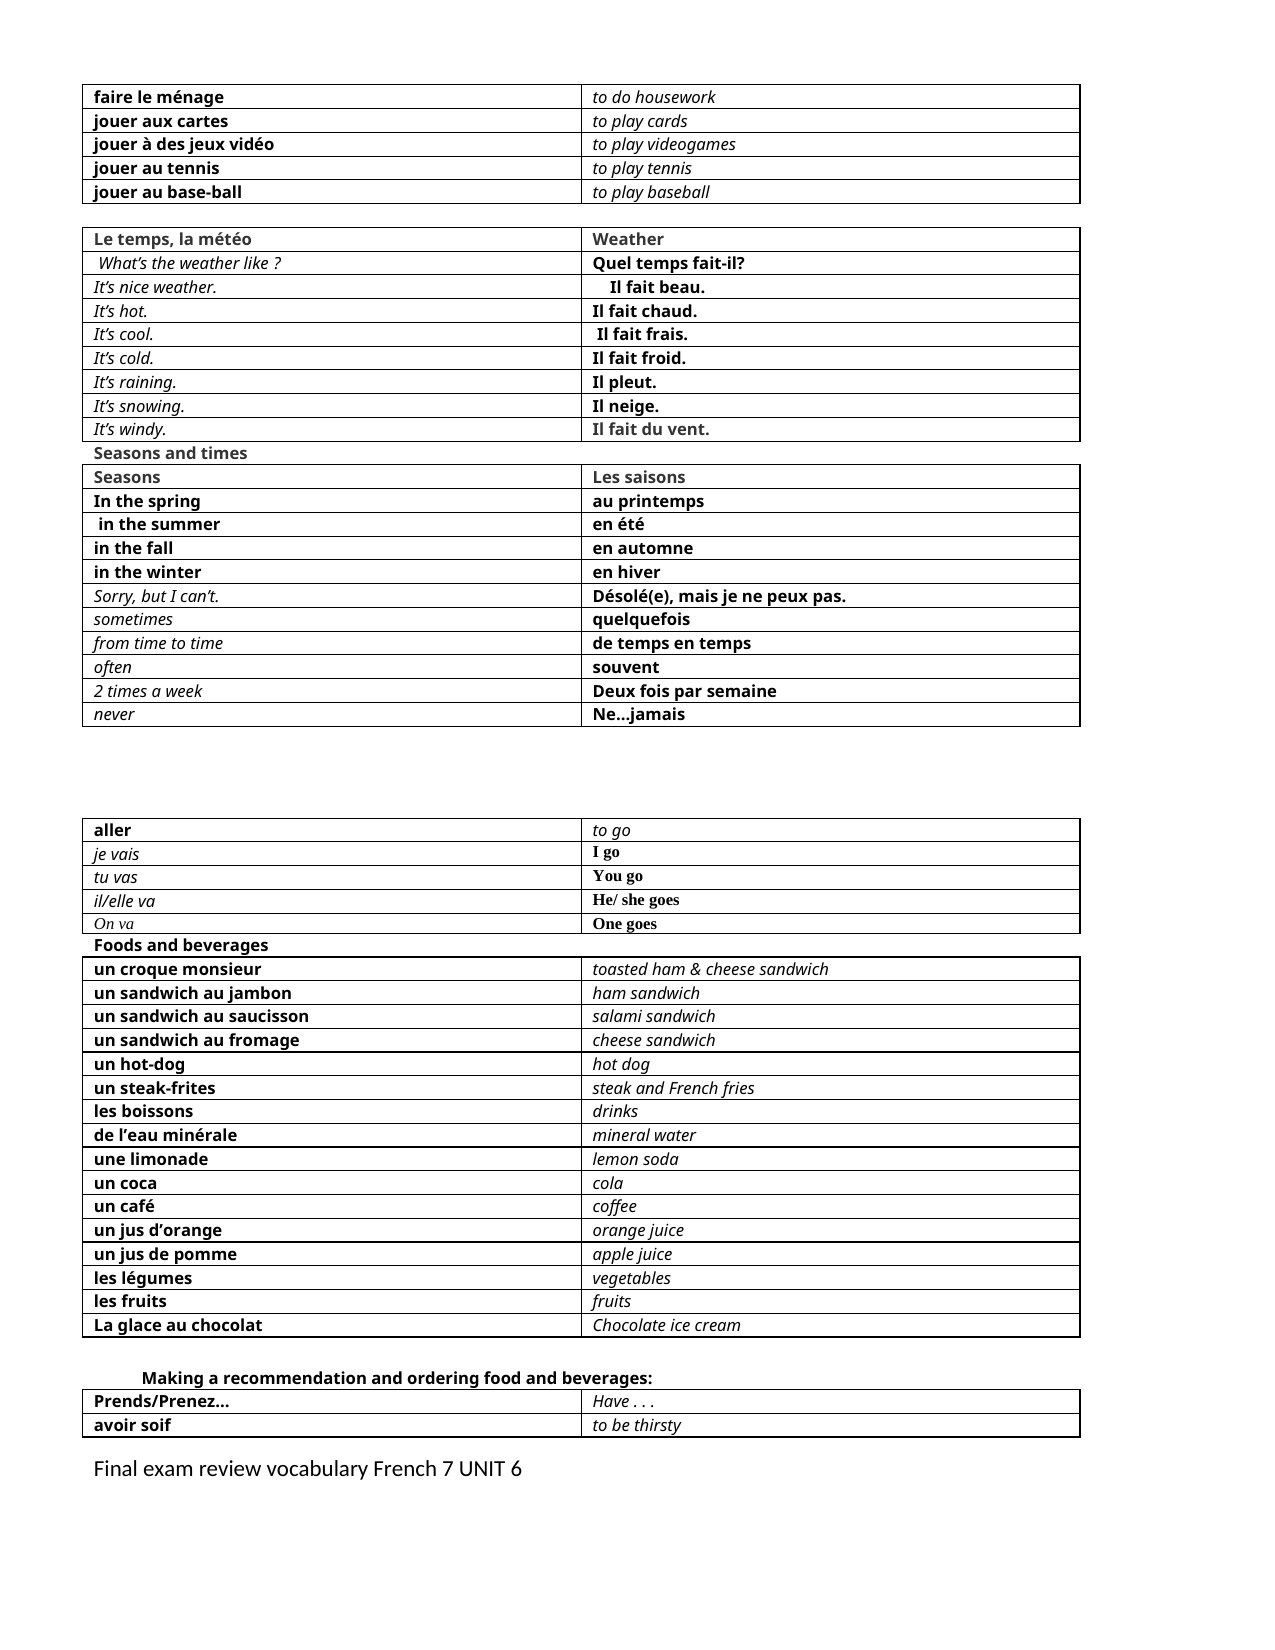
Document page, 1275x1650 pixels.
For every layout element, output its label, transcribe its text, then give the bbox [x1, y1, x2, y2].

table_cell jouer aux cartes [83, 109, 581, 132]
table_cell apple juice [582, 1243, 1079, 1265]
table_cell Il fait du vent. [582, 418, 1079, 441]
table_cell un sandwich au fromage [83, 1029, 581, 1051]
table_cell You go [582, 866, 1079, 889]
table_header Prends/Prenez... [83, 1390, 581, 1413]
table_cell les légumes [83, 1266, 581, 1289]
table_cell drinks [582, 1100, 1079, 1123]
table_cell It’s cold. [83, 347, 581, 369]
table_cell What’s the weather like ? [83, 252, 581, 274]
table_cell jouer au base-ball [83, 180, 581, 203]
table_cell steak and French fries [582, 1076, 1079, 1099]
table_cell to play baseball [582, 180, 1079, 203]
table_cell Il pleut. [582, 370, 1079, 393]
table_cell une limonade [83, 1148, 581, 1170]
table_cell from time to time [83, 632, 581, 654]
table_cell It’s nice weather. [83, 275, 581, 298]
table_cell un hot-dog [83, 1053, 581, 1075]
table_cell It’s snowing. [83, 394, 581, 417]
table_cell un sandwich au jambon [83, 981, 581, 1004]
table_cell ham sandwich [582, 981, 1079, 1004]
table_cell vegetables [582, 1266, 1079, 1289]
table_header aller [83, 819, 581, 841]
table_cell en automne [582, 537, 1079, 559]
table_cell faire le ménage [83, 85, 581, 108]
table_cell One goes [582, 914, 1079, 933]
table_cell souvent [582, 655, 1079, 678]
text Foods and beverages [94, 934, 1181, 956]
table_cell On va [83, 914, 581, 933]
table_cell La glace au chocolat [83, 1314, 581, 1336]
table_cell often [83, 655, 581, 678]
table_cell jouer à des jeux vidéo [83, 133, 581, 156]
table_cell in the fall [83, 537, 581, 559]
table_cell coffee [582, 1195, 1079, 1218]
table_cell Quel temps fait-il? [582, 252, 1079, 274]
table_cell un jus de pomme [83, 1243, 581, 1265]
table_cell 2 times a week [83, 679, 581, 702]
table_cell Il fait froid. [582, 347, 1079, 369]
table_cell to play videogames [582, 133, 1079, 156]
table_header Les saisons [582, 465, 1079, 488]
table_cell Chocolate ice cream [582, 1314, 1079, 1336]
table_cell It’s cool. [83, 323, 581, 346]
table_cell en hiver [582, 560, 1079, 583]
table_cell orange juice [582, 1219, 1079, 1241]
table_cell It’s windy. [83, 418, 581, 441]
table_cell Il neige. [582, 394, 1079, 417]
table_cell mineral water [582, 1124, 1079, 1146]
table_cell tu vas [83, 866, 581, 889]
table_cell to play tennis [582, 157, 1079, 179]
table_cell de temps en temps [582, 632, 1079, 654]
table_cell It’s hot. [83, 299, 581, 322]
table_cell Sorry, but I can’t. [83, 584, 581, 607]
table_cell In the spring [83, 489, 581, 512]
table_cell He/ she goes [582, 890, 1079, 912]
table_cell to do housework [582, 85, 1079, 108]
table_cell It’s raining. [83, 370, 581, 393]
table_cell Il fait chaud. [582, 299, 1079, 322]
table_header Have . . . [582, 1390, 1079, 1413]
table_header to go [582, 819, 1079, 841]
table_cell un steak-frites [83, 1076, 581, 1099]
table_cell in the winter [83, 560, 581, 583]
table_cell sometimes [83, 608, 581, 631]
table_header un croque monsieur [83, 958, 581, 980]
text Making a recommendation and ordering food and beverages: [94, 1366, 1181, 1389]
table_cell salami sandwich [582, 1005, 1079, 1028]
table_cell to be thirsty [582, 1414, 1079, 1436]
table_cell un sandwich au saucisson [83, 1005, 581, 1028]
table_cell cola [582, 1171, 1079, 1194]
table_cell Deux fois par semaine [582, 679, 1079, 702]
table_cell les boissons [83, 1100, 581, 1123]
table_cell lemon soda [582, 1148, 1079, 1170]
table_cell avoir soif [83, 1414, 581, 1436]
table_cell fruits [582, 1290, 1079, 1313]
table_cell Désolé(e), mais je ne peux pas. [582, 584, 1079, 607]
table_cell Ne…jamais [582, 703, 1079, 726]
text Seasons and times [94, 442, 1181, 464]
table_cell Il fait beau. [582, 275, 1079, 298]
table_cell un café [83, 1195, 581, 1218]
table_cell en été [582, 513, 1079, 536]
table_cell les fruits [83, 1290, 581, 1313]
table_cell un jus d’orange [83, 1219, 581, 1241]
table_header Seasons [83, 465, 581, 488]
table_cell Il fait frais. [582, 323, 1079, 346]
table_cell quelquefois [582, 608, 1079, 631]
table_cell to play cards [582, 109, 1079, 132]
table_cell au printemps [582, 489, 1079, 512]
table_cell de l’eau minérale [83, 1124, 581, 1146]
table_cell je vais [83, 842, 581, 865]
table_cell jouer au tennis [83, 157, 581, 179]
table_cell un coca [83, 1171, 581, 1194]
table_cell in the summer [83, 513, 581, 536]
table_cell cheese sandwich [582, 1029, 1079, 1051]
table_cell il/elle va [83, 890, 581, 912]
table_cell hot dog [582, 1053, 1079, 1075]
table_header toasted ham & cheese sandwich [582, 958, 1079, 980]
table_cell never [83, 703, 581, 726]
table_cell I go [582, 842, 1079, 865]
table_header Le temps, la météo [83, 228, 581, 251]
